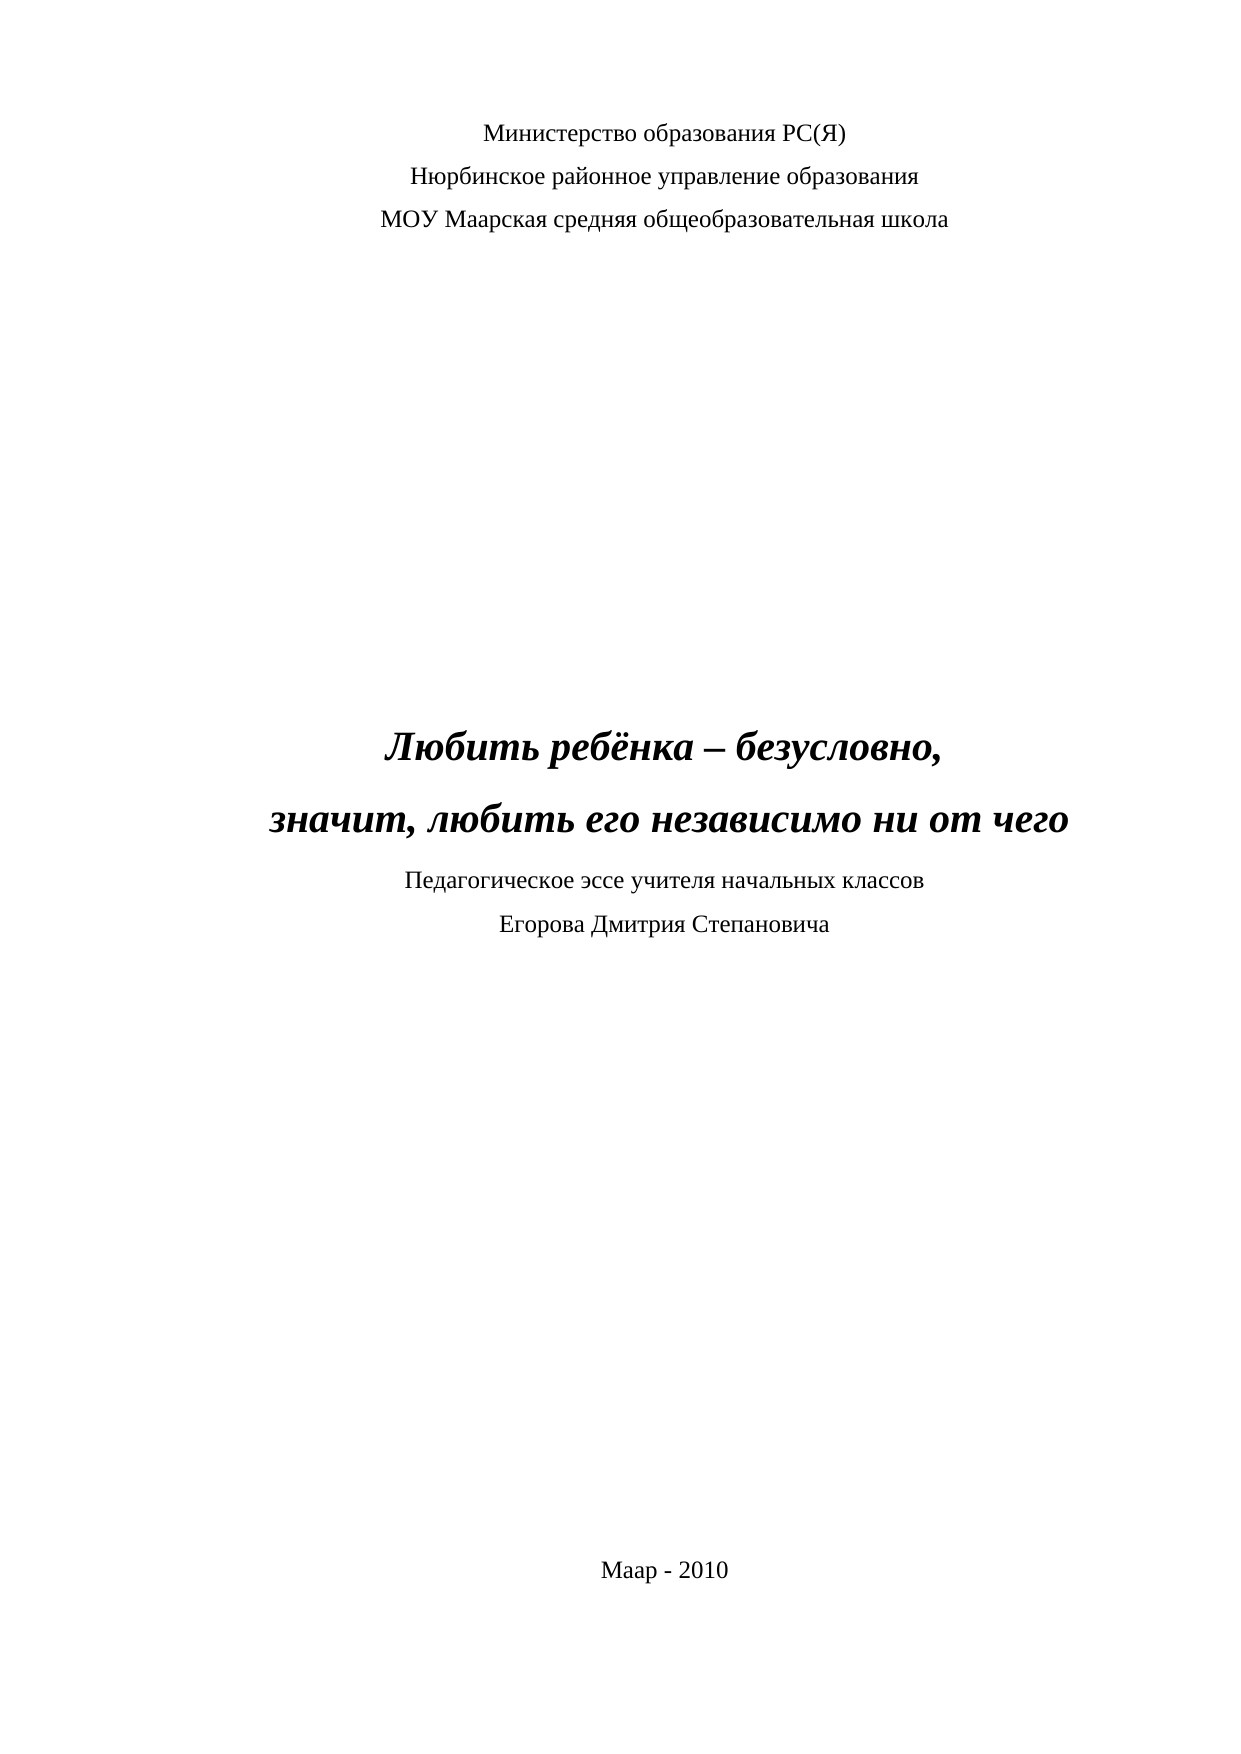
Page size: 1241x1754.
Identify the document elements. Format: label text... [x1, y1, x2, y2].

text Педагогическое эссе учителя начальных классов [177, 866, 1152, 894]
text Егорова Дмитрия Степановича [177, 909, 1152, 937]
text Маар - 2010 [177, 1556, 1152, 1584]
text Нюрбинское районное управление образования [177, 161, 1152, 190]
text значит, любить его независимо ни от чего [177, 794, 1152, 842]
text МОУ Маарская средняя общеобразовательная школа [177, 204, 1152, 233]
text Министерство образования РС(Я) [177, 118, 1152, 147]
text Любить ребёнка – безусловно, [177, 722, 1152, 770]
